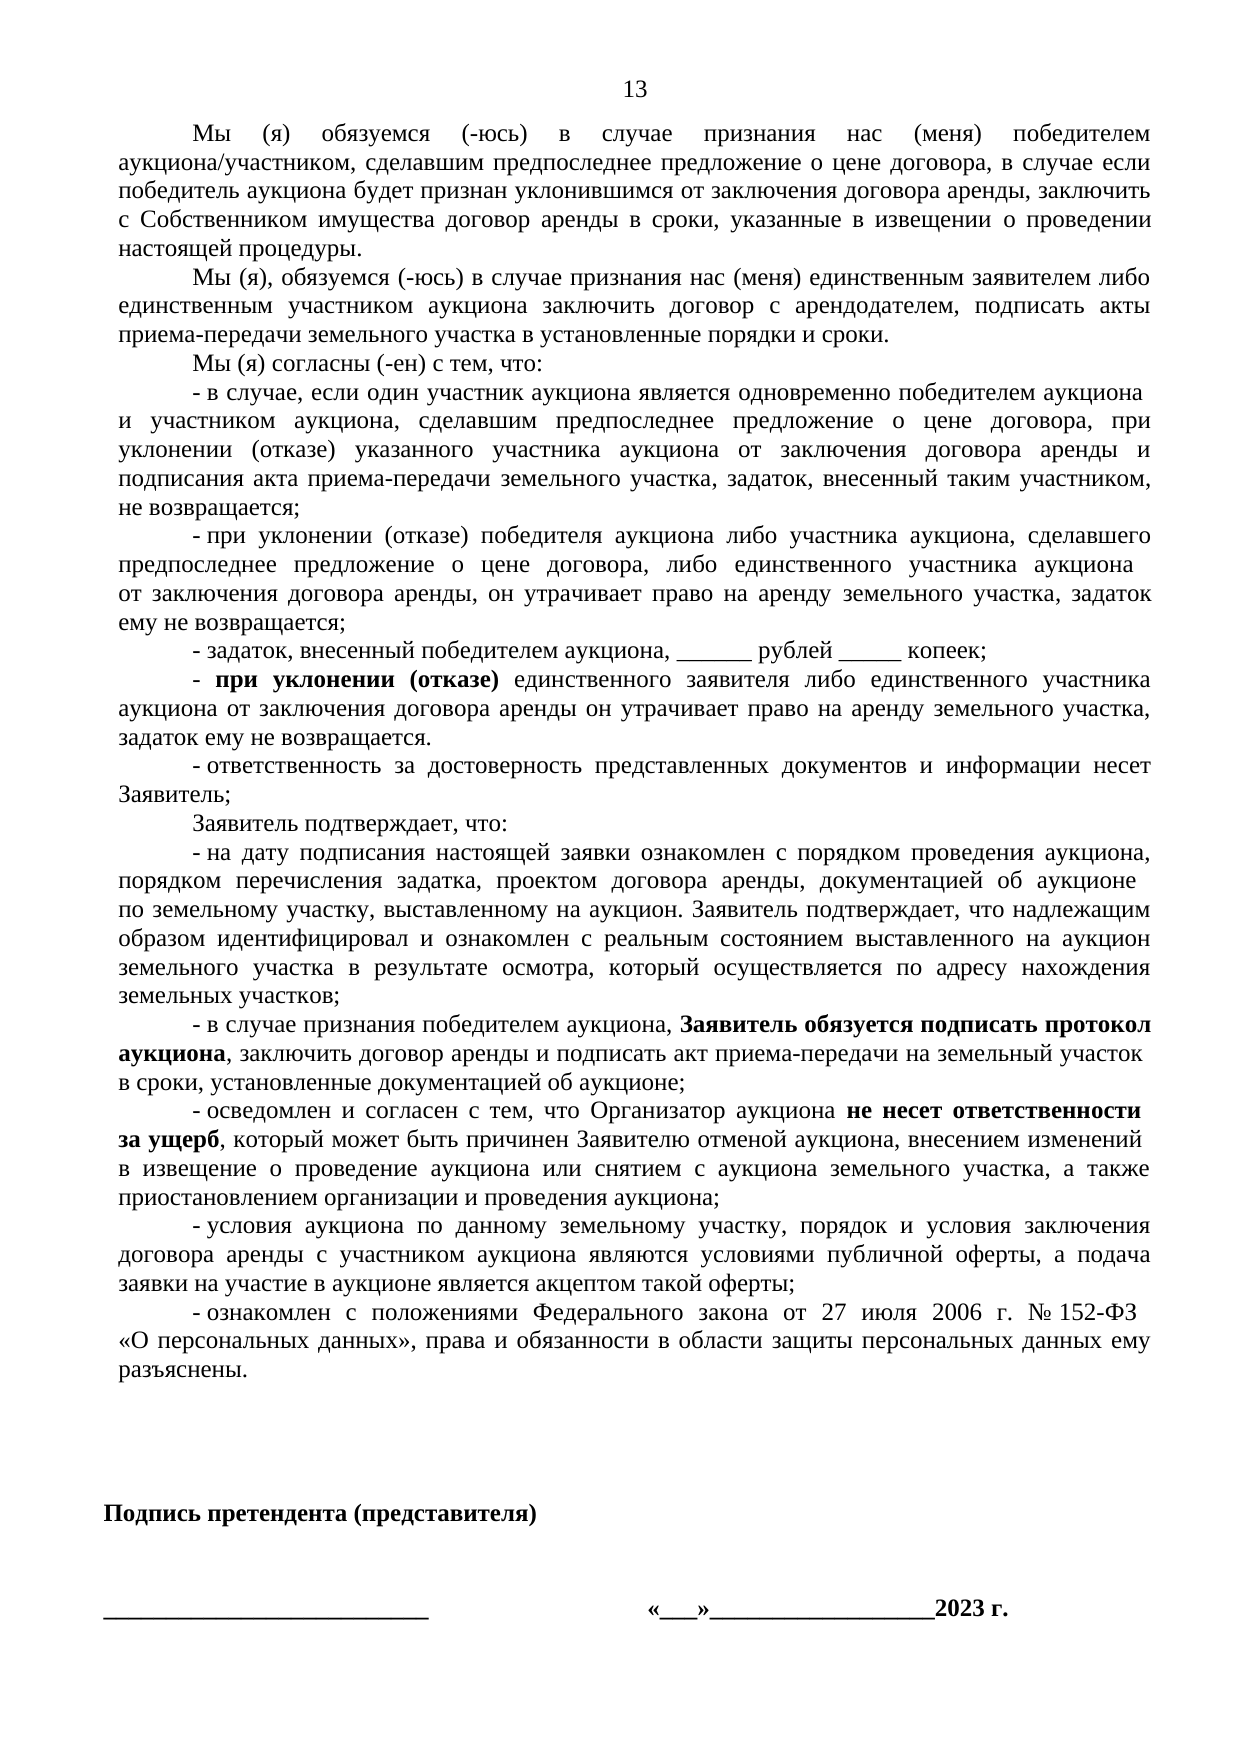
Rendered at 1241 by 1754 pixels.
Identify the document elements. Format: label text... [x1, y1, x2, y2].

text Мы (я) обязуемся (-юсь) в случае признания нас (меня) победителем аукциона/участником, сделавшим предпоследнее предложение о цене договора, в случае если победитель аукциона будет признан уклонившимся от заключения договора аренды, заключить с Собственником имущества договор аренды в сроки, указанные в извещении о проведении настоящей процедуры. [118, 118, 1152, 262]
text - в случае, если один участник аукциона является одновременно победителем аукциона и участником аукциона, сделавшим предпоследнее предложение о цене договора, при уклонении (отказе) указанного участника аукциона от заключения договора аренды и подписания акта приема-передачи земельного участка, задаток, внесенный таким участником, не возвращается; [118, 377, 1152, 521]
text Мы (я) согласны (-ен) с тем, что: [118, 348, 1152, 377]
text - в случае признания победителем аукциона, Заявитель обязуется подписать протокол аукциона, заключить договор аренды и подписать акт приема-передачи на земельный участок в сроки, установленные документацией об аукционе; [118, 1009, 1152, 1096]
text Заявитель подтверждает, что: [118, 808, 1152, 837]
text - условия аукциона по данному земельному участку, порядок и условия заключения договора аренды с участником аукциона являются условиями публичной оферты, а подача заявки на участие в аукционе является акцептом такой оферты; [118, 1211, 1152, 1297]
text - ответственность за достоверность представленных документов и информации несет Заявитель; [118, 751, 1152, 808]
text - при уклонении (отказе) единственного заявителя либо единственного участника аукциона от заключения договора аренды он утрачивает право на аренду земельного участка, задаток ему не возвращается. [118, 664, 1152, 751]
text - на дату подписания настоящей заявки ознакомлен с порядком проведения аукциона, порядком перечисления задатка, проектом договора аренды, документацией об аукционе по земельному участку, выставленному на аукцион. Заявитель подтверждает, что надлежащим образом идентифицировал и ознакомлен с реальным состоянием выставленного на аукцион земельного участка в результате осмотра, который осуществляется по адресу нахождения земельных участков; [118, 837, 1152, 1009]
text - осведомлен и согласен с тем, что Организатор аукциона не несет ответственности за ущерб, который может быть причинен Заявителю отменой аукциона, внесением изменений в извещение о проведение аукциона или снятием с аукциона земельного участка, а также приостановлением организации и проведения аукциона; [118, 1096, 1152, 1211]
text - ознакомлен с положениями Федерального закона от 27 июля 2006 г. № 152-ФЗ «О персональных данных», права и обязанности в области защиты персональных данных ему разъяснены. [118, 1297, 1152, 1383]
text - задаток, внесенный победителем аукциона, ______ рублей _____ копеек; [118, 636, 1152, 664]
text Подпись претендента (представителя) [103, 1498, 1152, 1527]
text __________________________ «___»__________________2023 г. [103, 1593, 1152, 1622]
text - при уклонении (отказе) победителя аукциона либо участника аукциона, сделавшего предпоследнее предложение о цене договора, либо единственного участника аукциона от заключения договора аренды, он утрачивает право на аренду земельного участка, задаток ему не возвращается; [118, 521, 1152, 636]
text Мы (я), обязуемся (-юсь) в случае признания нас (меня) единственным заявителем либо единственным участником аукциона заключить договор с арендодателем, подписать акты приема-передачи земельного участка в установленные порядки и сроки. [118, 262, 1152, 348]
